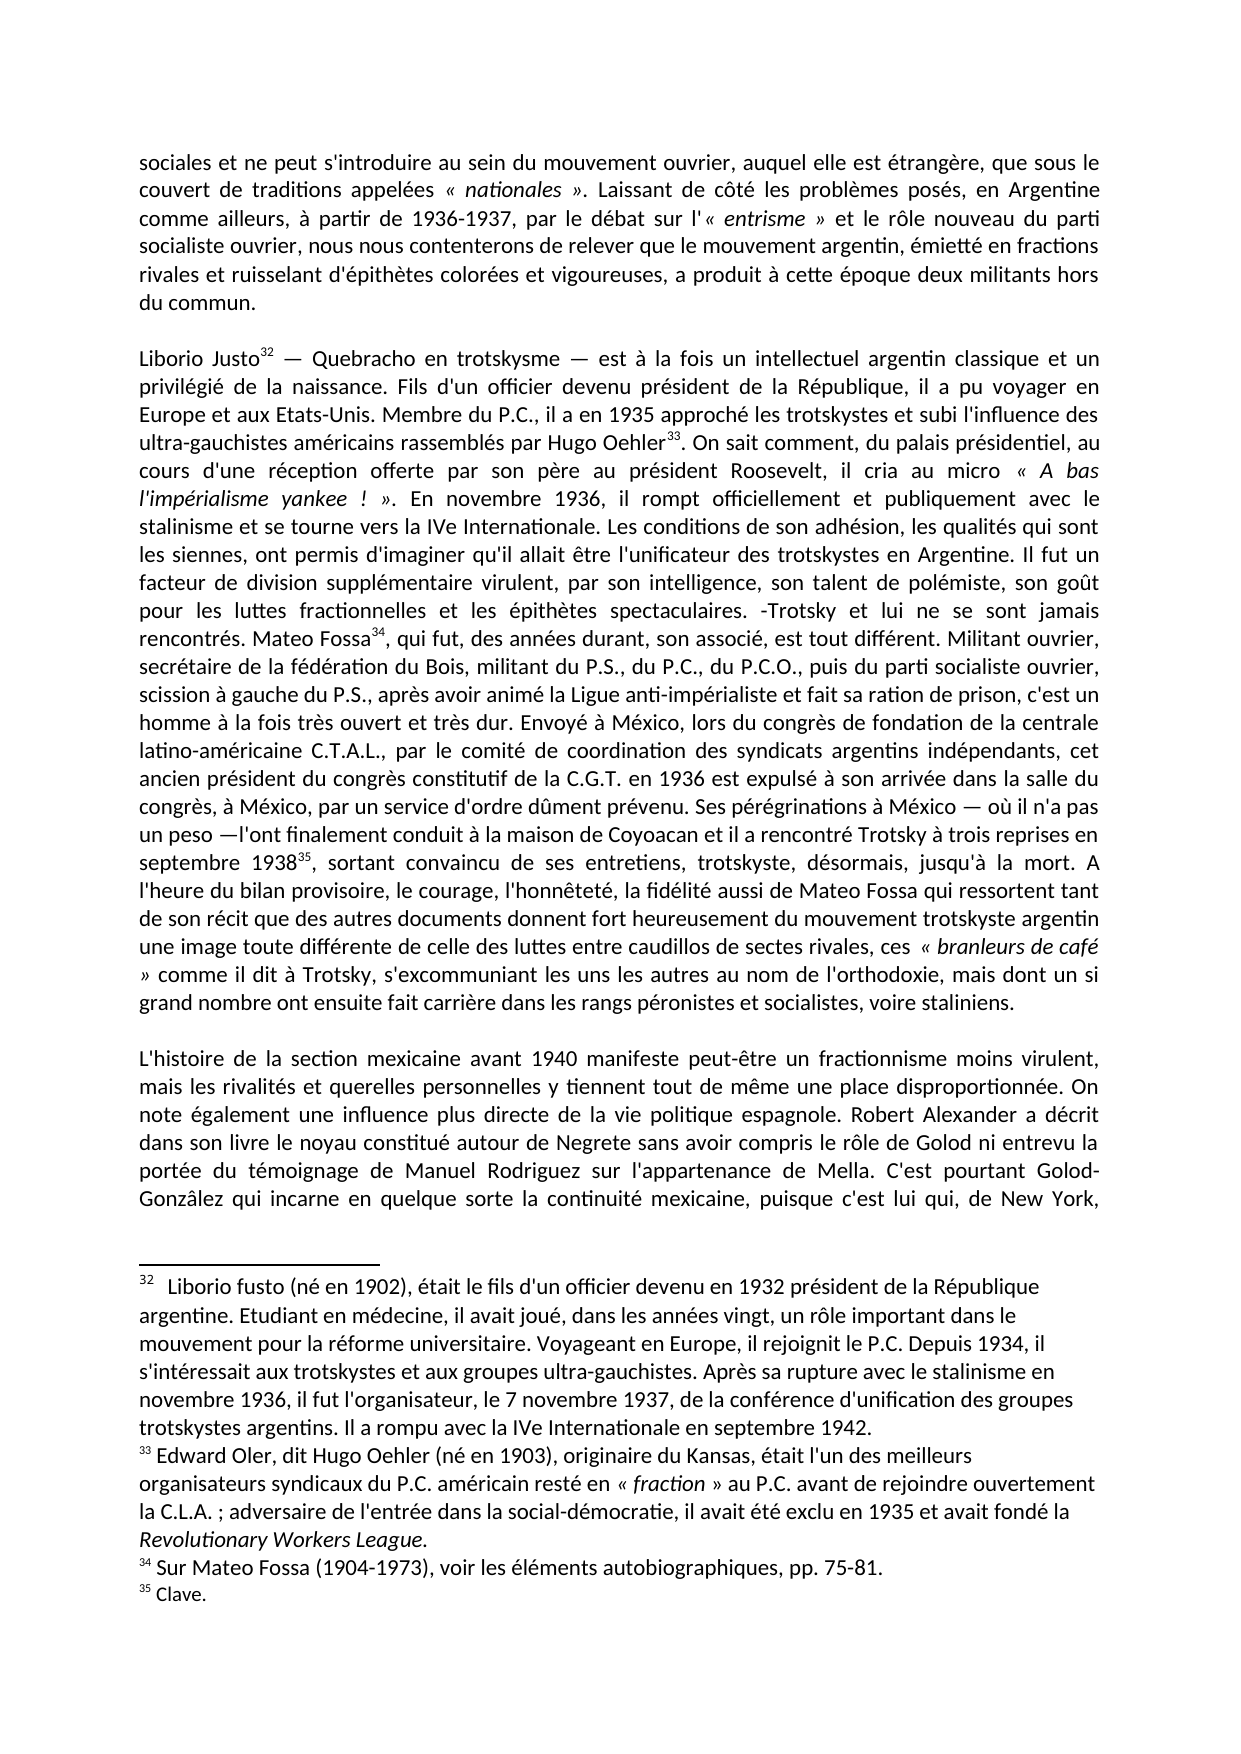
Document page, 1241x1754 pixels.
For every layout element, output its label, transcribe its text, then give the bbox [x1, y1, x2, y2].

text Sans doute Coggiola a-t-il raison de souligner que le coup d'Etat du général Uriburu, le 6 décembre 1930, a placé ce petit groupe dans les pires conditions pour agir et hypothéqué l'avenir du mouvement trotskyste à ce moment décisif de son histoire. Mais la répression qui se déchaîne en Argentine à partir de 1930 ne suffit pas à expliquer que Raurich et Gallo, au retour d'Espagne où ils ont été gagnés par Nin et son organisation, traitent par le mépris les gens de la I.C.A. (Izquierda Comunista Argentina) et forment une deuxième organisation concurrente. Elle n'explique pas, men plus, qu'à peine exclu du P.C.A. en 1932, le militant qu'on connaît sous le nom de Pedro Milesi, entre avec ses partisans dans l'I.C.A. pour s'en emparer au terme d'une assemblée générale aux allures de coup d'Etat dans un verre d'eau. Il faut le dire : bien des épisodes relevés dans l'histoire des groupes qui, en Argentine, se sont réclamés du trotskysme, révèlent une irresponsabilité politique qui a incontestablement des racines sociales et ne peut s'introduire au sein du mouvement ouvrier, auquel elle est étrangère, que sous le couvert de traditions appelées « nationales ». Laissant de côté les problèmes posés, en Argentine comme ailleurs, à partir de 1936-1937, par le débat sur l'« entrisme » et le rôle nouveau du parti socialiste ouvrier, nous nous contenterons de relever que le mouvement argentin, émietté en fractions rivales et ruisselant d'épithètes colorées et vigoureuses, a produit à cette époque deux militants hors du commun. [139, 148, 1101, 316]
text L'histoire de la section mexicaine avant 1940 manifeste peut-être un fractionnisme moins virulent, mais les rivalités et querelles personnelles y tiennent tout de même une place disproportionnée. On note également une influence plus directe de la vie politique espagnole. Robert Alexander a décrit dans son livre le noyau constitué autour de Negrete sans avoir compris le rôle de Golod ni entrevu la portée du témoignage de Manuel Rodriguez sur l'appartenance de Mella. C'est pourtant Golod-Gonzâlez qui incarne en quelque sorte la continuité mexicaine, puisque c'est lui qui, de New York, oriente les deux normaliens, Luciano Galicia et Octavio Fernândez, gagnés par la lecture de Comunisrno, à partir de 1933. C'est avec son aide et ses conseils qu'ils vont tenter — combien de fois ? — de mettre sur pieds une Ligue mexicaine dont les effondrements périodiques sont aussi fantastiques que les remontées et dramatiques que les crises dont les archives Octavio Fernândez permettent de suivre le déroulement et la succession. [139, 1044, 1101, 1212]
text Liborio Justo — Quebracho en trotskysme — est à la fois un intellectuel argentin classique et un privilégié de la naissance. Fils d'un officier devenu président de la République, il a pu voyager en Europe et aux Etats-Unis. Membre du P.C., il a en 1935 approché les trotskystes et subi l'influence des ultra-gauchistes américains rassemblés par Hugo Oehler. On sait comment, du palais présidentiel, au cours d'une réception offerte par son père au président Roosevelt, il cria au micro « A bas l'impérialisme yankee ! ». En novembre 1936, il rompt officiellement et publiquement avec le stalinisme et se tourne vers la IVe Internationale. Les conditions de son adhésion, les qualités qui sont les siennes, ont permis d'imaginer qu'il allait être l'unificateur des trotskystes en Argentine. Il fut un facteur de division supplémentaire virulent, par son intelligence, son talent de polémiste, son goût pour les luttes fractionnelles et les épithètes spectaculaires. -Trotsky et lui ne se sont jamais rencontrés. Mateo Fossa, qui fut, des années durant, son associé, est tout différent. Militant ouvrier, secrétaire de la fédération du Bois, militant du P.S., du P.C., du P.C.O., puis du parti socialiste ouvrier, scission à gauche du P.S., après avoir animé la Ligue anti-impérialiste et fait sa ration de prison, c'est un homme à la fois très ouvert et très dur. Envoyé à México, lors du congrès de fondation de la centrale latino-américaine C.T.A.L., par le comité de coordination des syndicats argentins indépendants, cet ancien président du congrès constitutif de la C.G.T. en 1936 est expulsé à son arrivée dans la salle du congrès, à México, par un service d'ordre dûment prévenu. Ses pérégrinations à México — où il n'a pas un peso —l'ont finalement conduit à la maison de Coyoacan et il a rencontré Trotsky à trois reprises en septembre 1938, sortant convaincu de ses entretiens, trotskyste, désormais, jusqu'à la mort. A l'heure du bilan provisoire, le courage, l'honnêteté, la fidélité aussi de Mateo Fossa qui ressortent tant de son récit que des autres documents donnent fort heureusement du mouvement trotskyste argentin une image toute différente de celle des luttes entre caudillos de sectes rivales, ces « branleurs de café » comme il dit à Trotsky, s'excommuniant les uns les autres au nom de l'orthodoxie, mais dont un si grand nombre ont ensuite fait carrière dans les rangs péronistes et socialistes, voire staliniens. [139, 344, 1101, 1016]
